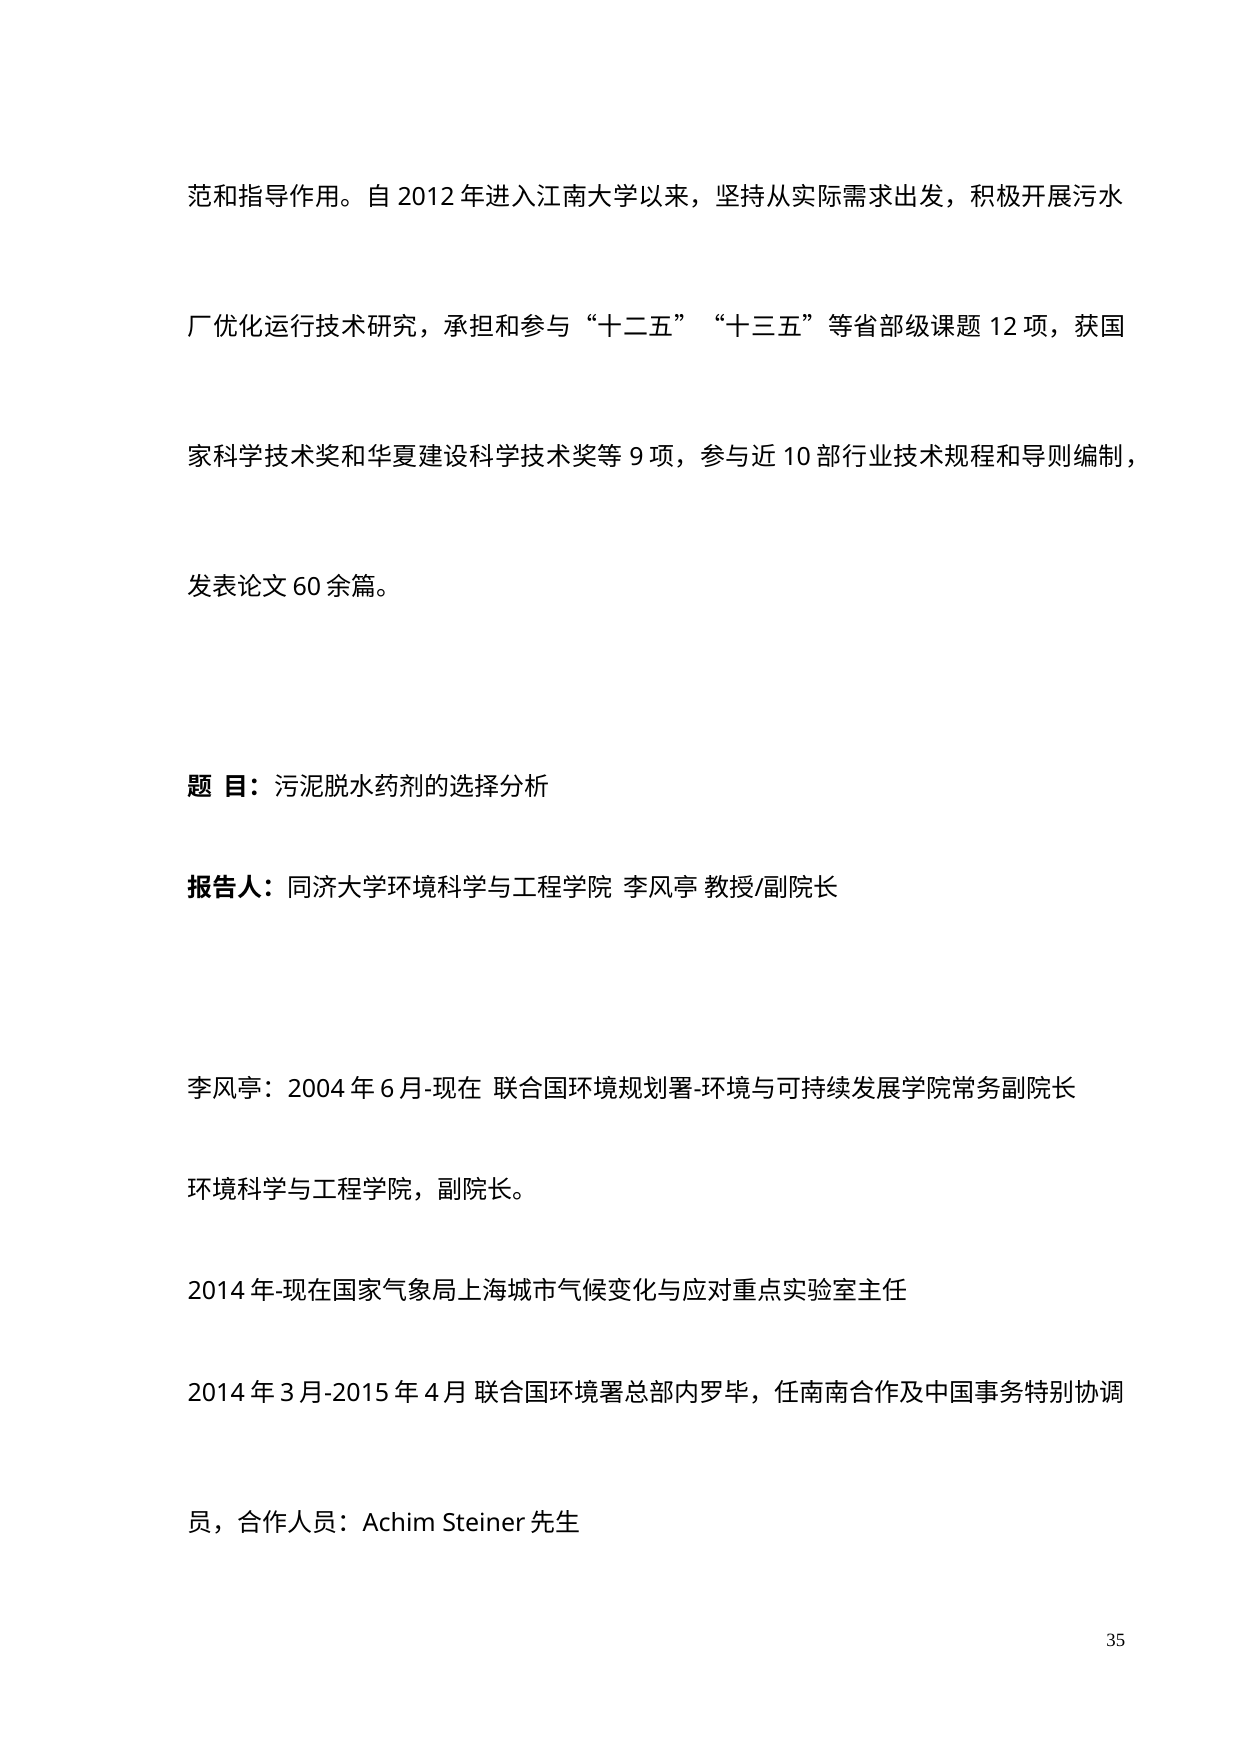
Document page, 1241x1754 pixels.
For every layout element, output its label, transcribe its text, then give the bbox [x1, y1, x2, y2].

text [187, 162, 1125, 617]
text 环境科学与工程学院，副院长。 [187, 1155, 1125, 1220]
text 题 目：污泥脱水药剂的选择分析 [187, 752, 1125, 817]
text 李风亭：2004年6月-现在 联合国环境规划署-环境与可持续发展学院常务副院长 [187, 1054, 1125, 1119]
text 2014年-现在国家气象局上海城市气候变化与应对重点实验室主任 [187, 1256, 1125, 1321]
text 报告人：同济大学环境科学与工程学院 李风亭 教授/副院长 [187, 853, 1125, 918]
text 2014年3月-2015年4月 联合国环境署总部内罗毕，任南南合作及中国事务特别协调员，合作人员：Achim Steiner先生 [187, 1358, 1125, 1553]
